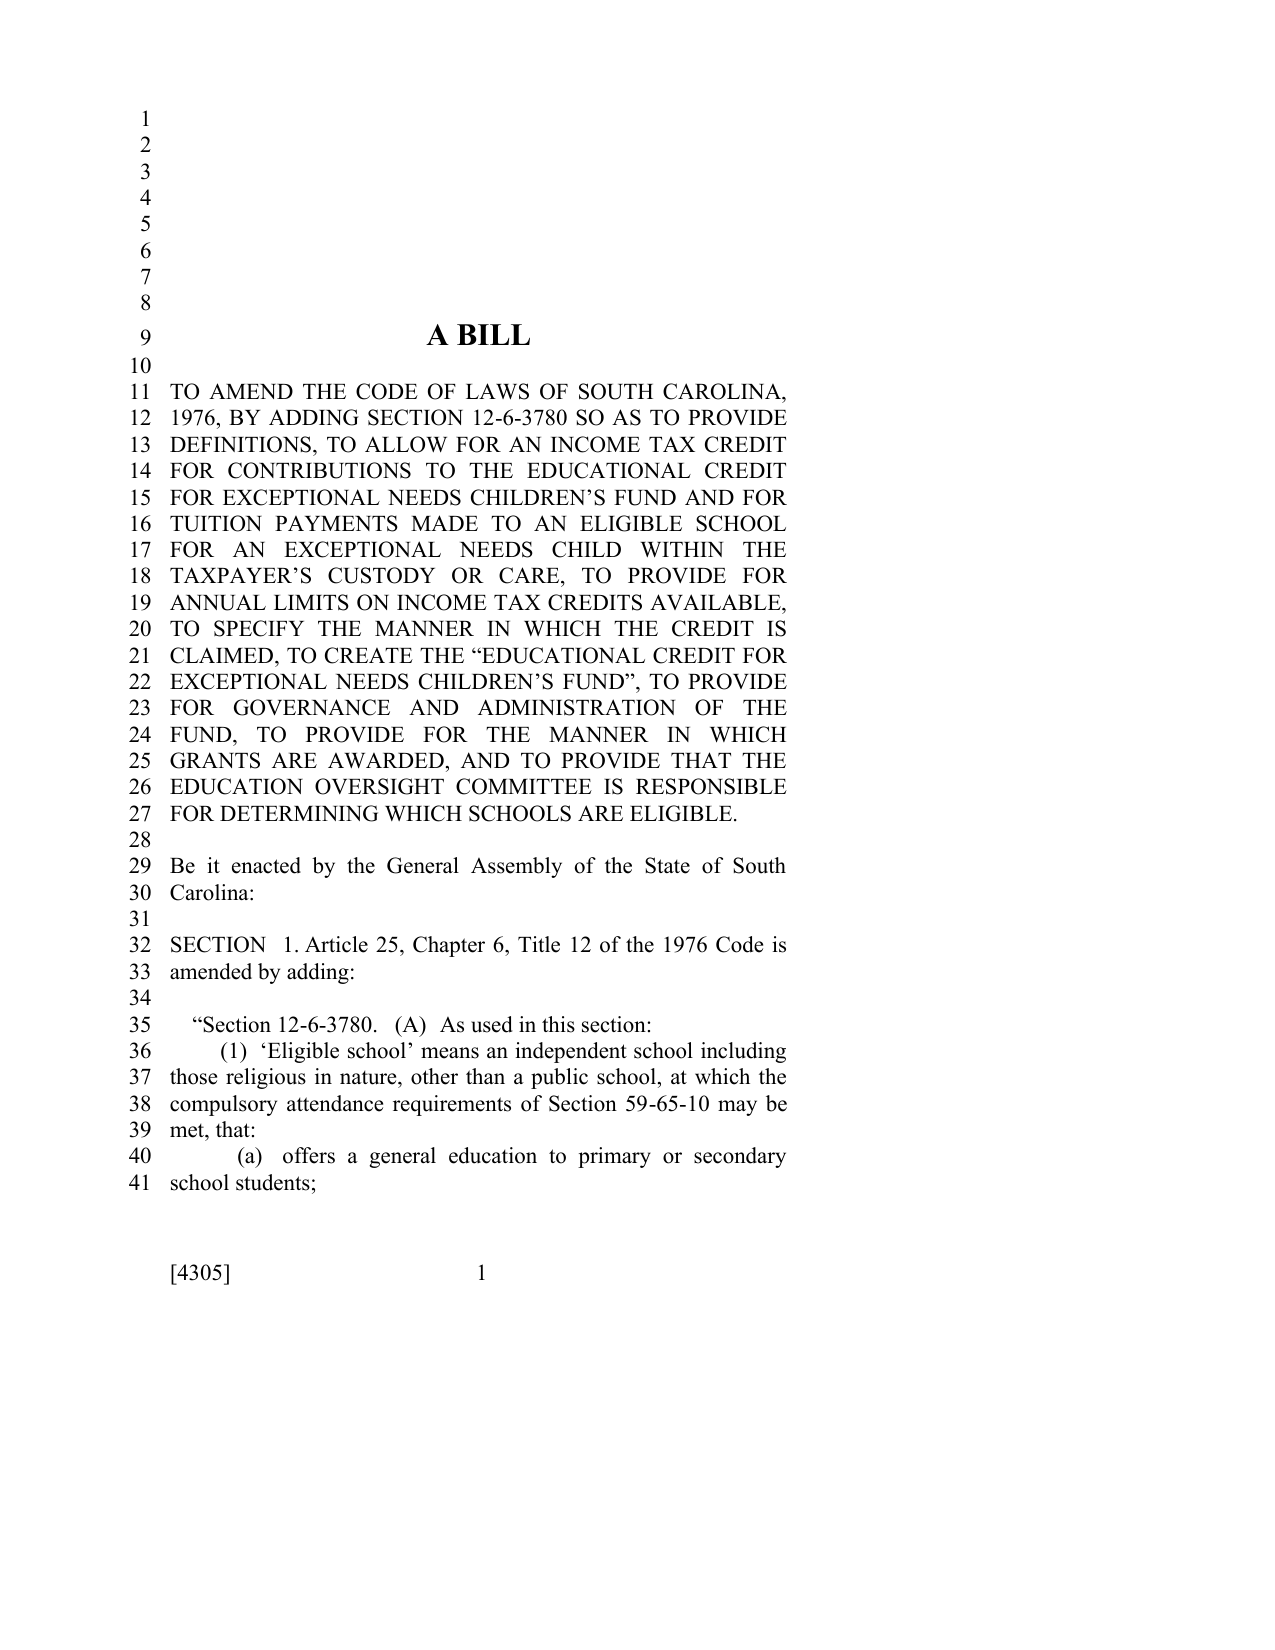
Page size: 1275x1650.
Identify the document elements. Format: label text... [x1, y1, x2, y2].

text (a) offers a general education to primary or secondary school students; [169, 1142, 787, 1195]
text A BILL [169, 316, 787, 352]
text SECTION 1. Article 25, Chapter 6, Title 12 of the 1976 Code is amended by adding: [169, 932, 787, 984]
text “Section 12-6-3780. (A) As used in this section: [169, 1011, 787, 1037]
text Be it enacted by the General Assembly of the State of South Carolina: [169, 852, 787, 905]
text TO AMEND THE CODE OF LAWS OF SOUTH CAROLINA, 1976, BY ADDING SECTION 12-6-3780 SO AS TO PROVIDE DEFINITIONS, TO ALLOW FOR AN INCOME TAX CREDIT FOR CONTRIBUTIONS TO THE EDUCATIONAL CREDIT FOR EXCEPTIONAL NEEDS CHILDREN’S FUND AND FOR TUITION PAYMENTS MADE TO AN ELIGIBLE SCHOOL FOR AN EXCEPTIONAL NEEDS CHILD WITHIN THE TAXPAYER’S CUSTODY OR CARE, TO PROVIDE FOR ANNUAL LIMITS ON INCOME TAX CREDITS AVAILABLE, TO SPECIFY THE MANNER IN WHICH THE CREDIT IS CLAIMED, TO CREATE THE “EDUCATIONAL CREDIT FOR EXCEPTIONAL NEEDS CHILDREN’S FUND”, TO PROVIDE FOR GOVERNANCE AND ADMINISTRATION OF THE FUND, TO PROVIDE FOR THE MANNER IN WHICH GRANTS ARE AWARDED, AND TO PROVIDE THAT THE EDUCATION OVERSIGHT COMMITTEE IS RESPONSIBLE FOR DETERMINING WHICH SCHOOLS ARE ELIGIBLE. [169, 378, 787, 826]
text (1) ‘Eligible school’ means an independent school including those religious in nature, other than a public school, at which the compulsory attendance requirements of Section 59-65-10 may be met, that: [169, 1037, 787, 1142]
